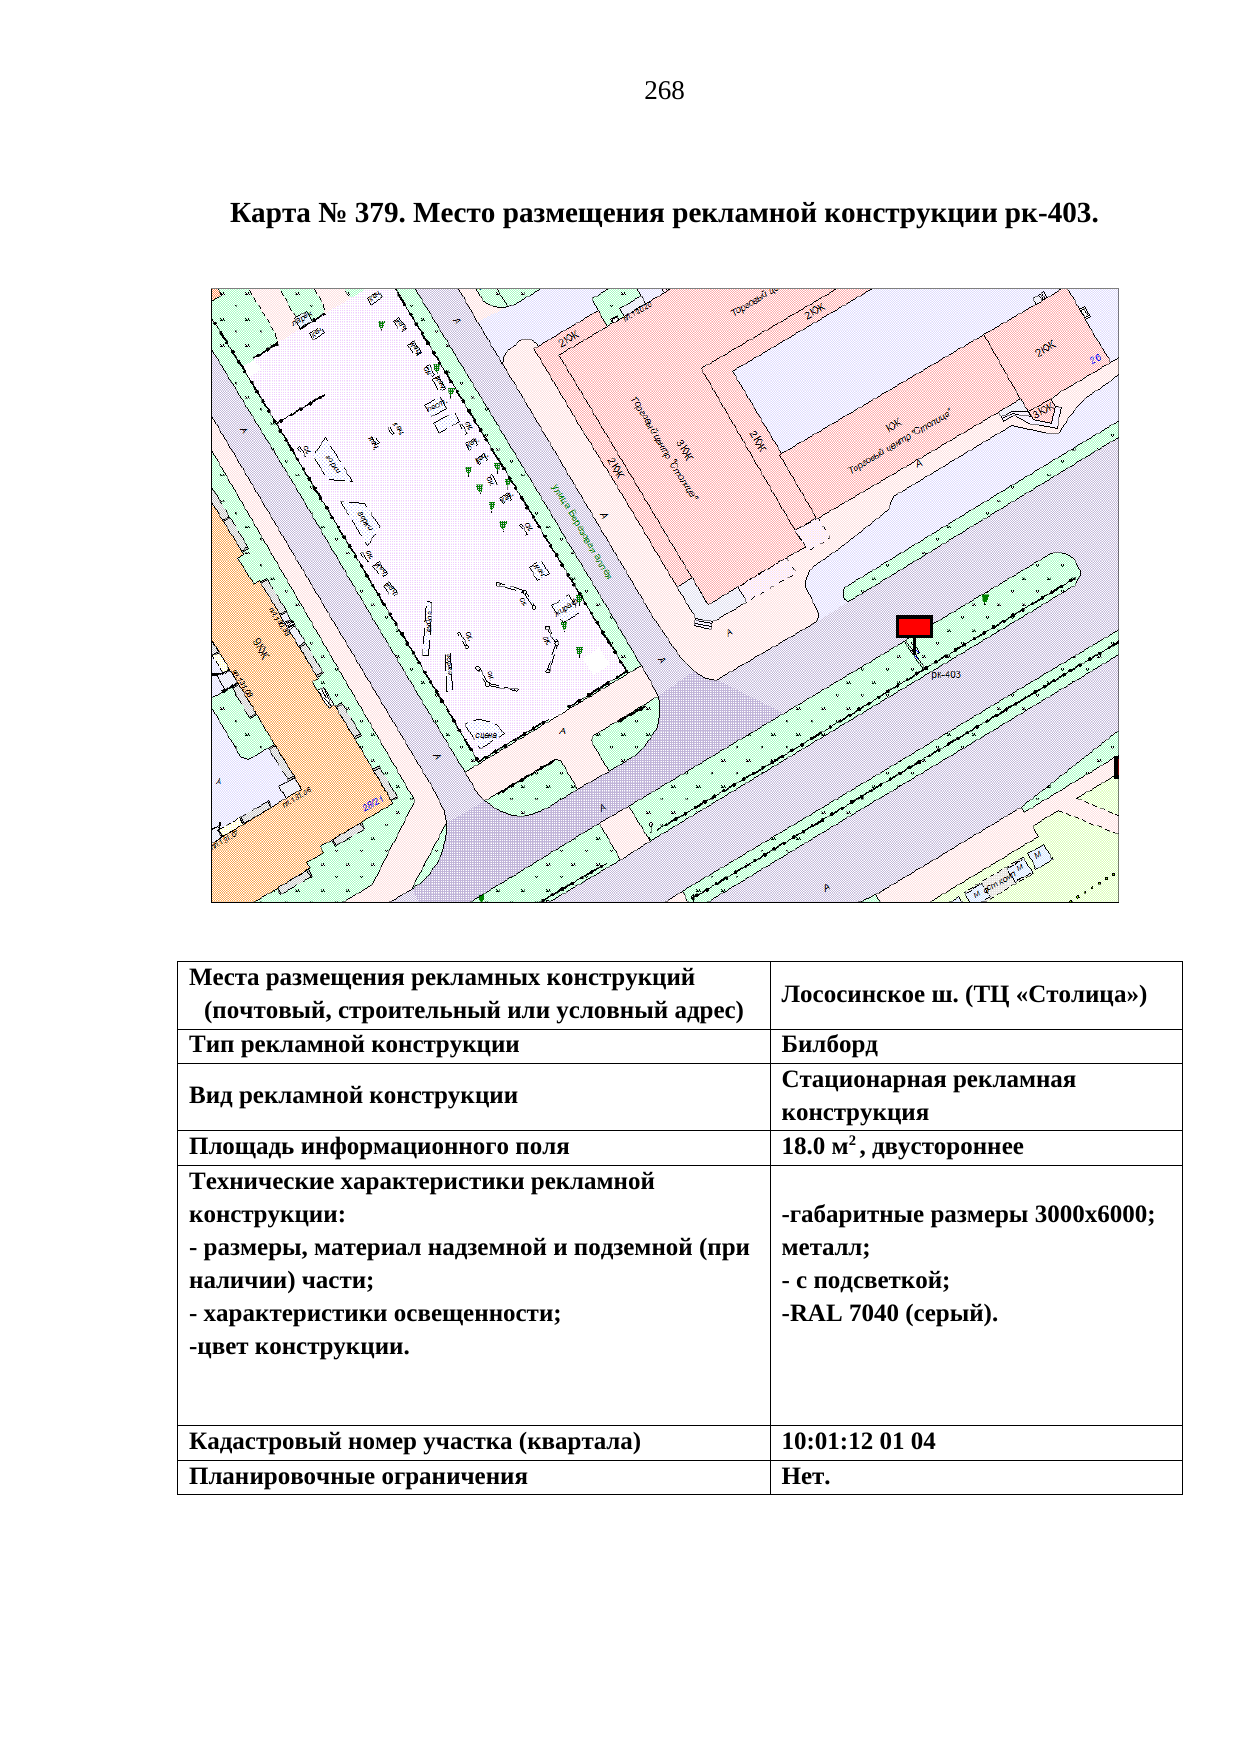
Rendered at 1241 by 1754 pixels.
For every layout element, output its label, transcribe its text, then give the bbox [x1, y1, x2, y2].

table_cell Билборд [771, 1030, 1182, 1063]
picture [177, 255, 1152, 936]
table_cell Стационарная рекламная конструкция [771, 1064, 1182, 1130]
text Карта № 379. Место размещения рекламной конструкции рк-403. [177, 196, 1152, 229]
table_header Места размещения рекламных конструкций (почтовый, строительный или условный адрес) [178, 962, 770, 1028]
table_cell -габаритные размеры 3000х6000; металл; - с подсветкой; -RAL 7040 (серый). [771, 1166, 1182, 1425]
table_cell Вид рекламной конструкции [178, 1064, 770, 1130]
table_header Лососинское ш. (ТЦ «Столица») [771, 962, 1182, 1028]
table_cell Нет. [771, 1461, 1182, 1494]
table_cell Площадь информационного поля [178, 1131, 770, 1165]
table_cell Планировочные ограничения [178, 1461, 770, 1494]
table_cell Тип рекламной конструкции [178, 1030, 770, 1063]
table_cell Технические характеристики рекламной конструкции: - размеры, материал надземной и подземной (при наличии) части; - характеристики освещенности; -цвет конструкции. [178, 1166, 770, 1425]
table_cell 10:01:12 01 04 [771, 1426, 1182, 1460]
table_cell , двустороннее [771, 1131, 1182, 1165]
table_cell Кадастровый номер участка (квартала) [178, 1426, 770, 1460]
